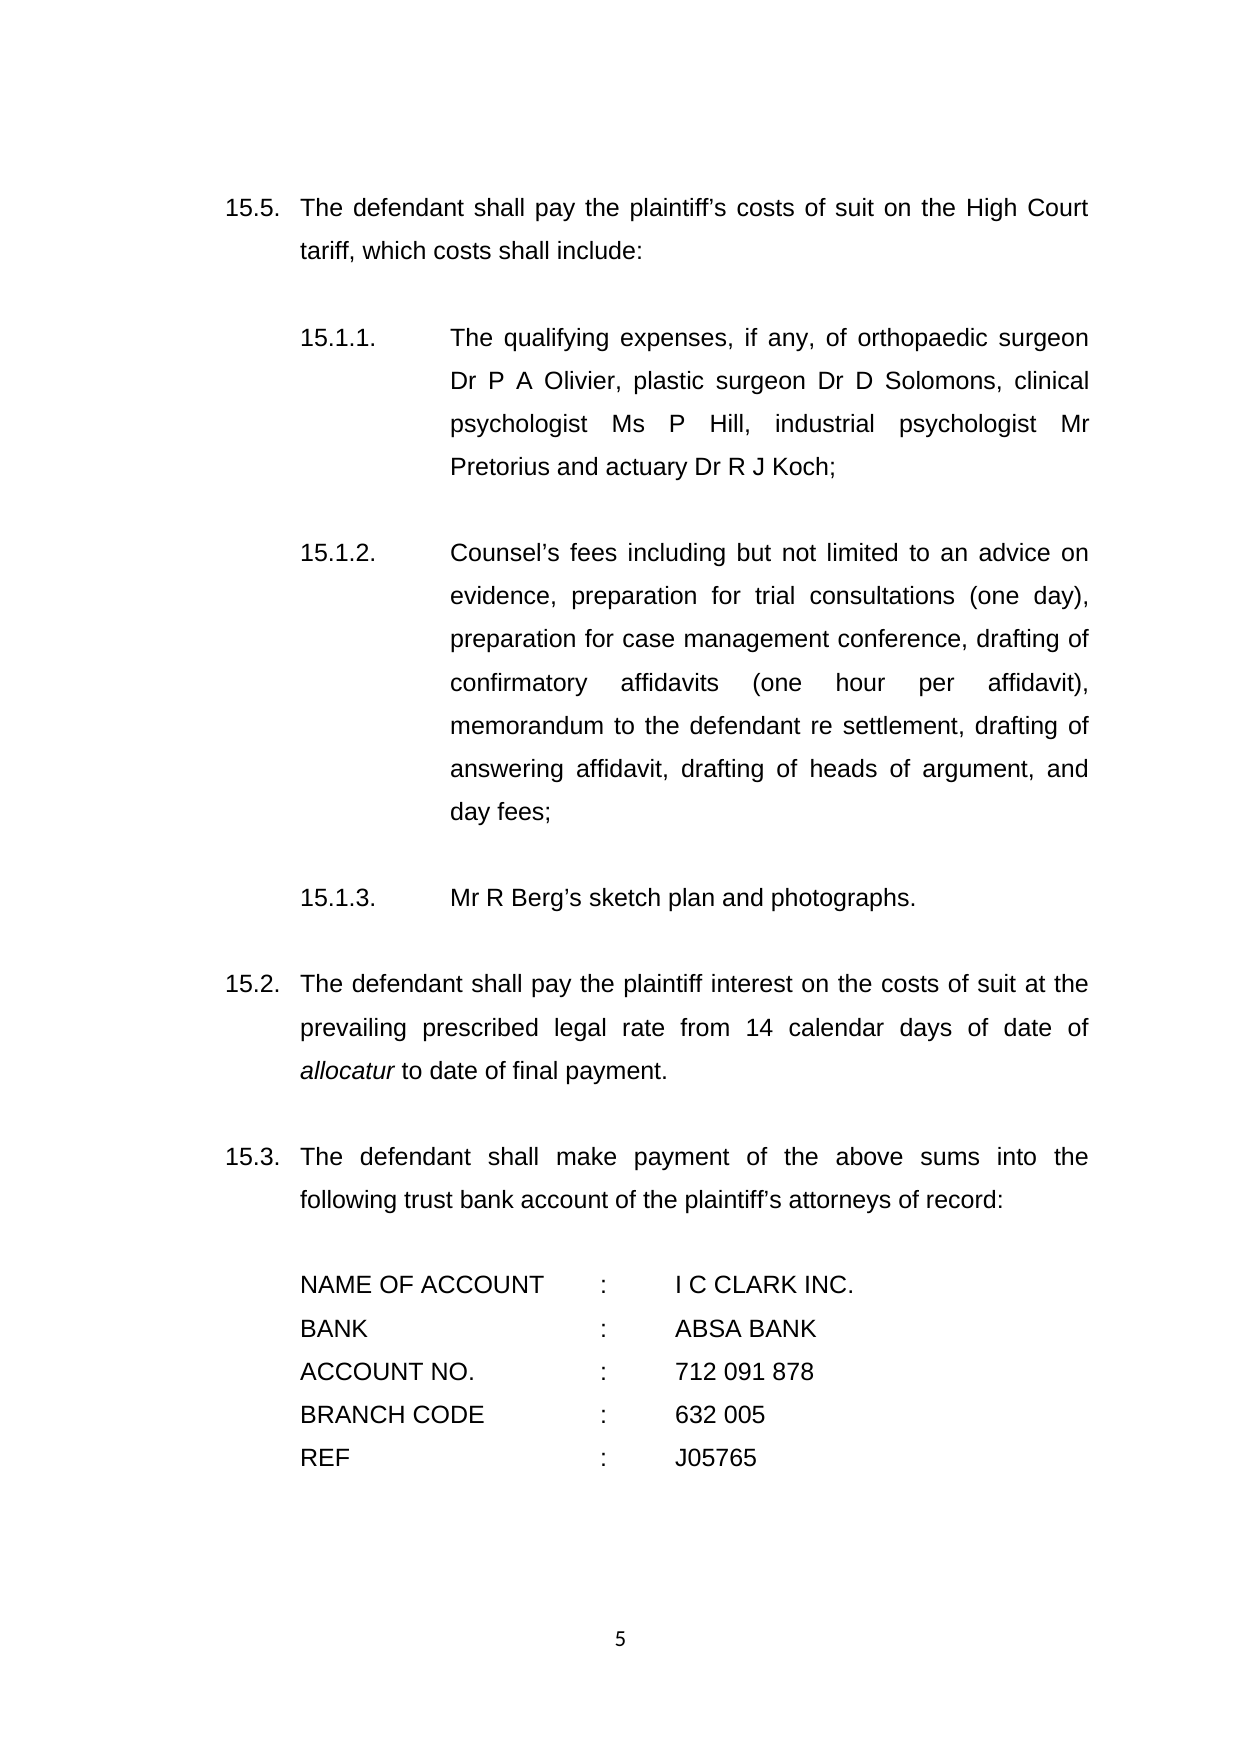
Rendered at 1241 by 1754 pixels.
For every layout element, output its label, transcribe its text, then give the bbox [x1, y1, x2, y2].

text NAME OF ACCOUNT : I C CLARK INC. [150, 1271, 1090, 1299]
text 15.3. The defendant shall make payment of the above sums into the following trust bank account of the plaintiff’s attorneys of record: [225, 1142, 1090, 1214]
text BANK : ABSA BANK [150, 1314, 1090, 1342]
text REF : J05765 [150, 1443, 1090, 1472]
list The defendant shall pay the plaintiff’s costs of suit on the High Court tariff, which costs shall include: [225, 193, 1090, 265]
text 15.2. The defendant shall pay the plaintiff interest on the costs of suit at the prevailing prescribed legal rate from 14 calendar days of date of allocatur to date of final payment. [225, 969, 1090, 1084]
list 15.1.1. The qualifying expenses, if any, of orthopaedic surgeon Dr P A Olivier, plastic surgeon Dr D Solomons, clinical psychologist Ms P Hill, industrial psychologist Mr Pretorius and actuary Dr R J Koch; [300, 322, 1090, 481]
list 15.1.2. Counsel’s fees including but not limited to an advice on evidence, preparation for trial consultations (one day), preparation for case management conference, drafting of confirmatory affidavits (one hour per affidavit), memorandum to the defendant re settlement, drafting of answering affidavit, drafting of heads of argument, and day fees; [300, 538, 1090, 826]
text BRANCH CODE : 632 005 [150, 1400, 1090, 1429]
list 15.1.3. Mr R Berg’s sketch plan and photographs. [300, 883, 1090, 912]
text ACCOUNT NO. : 712 091 878 [150, 1357, 1090, 1386]
